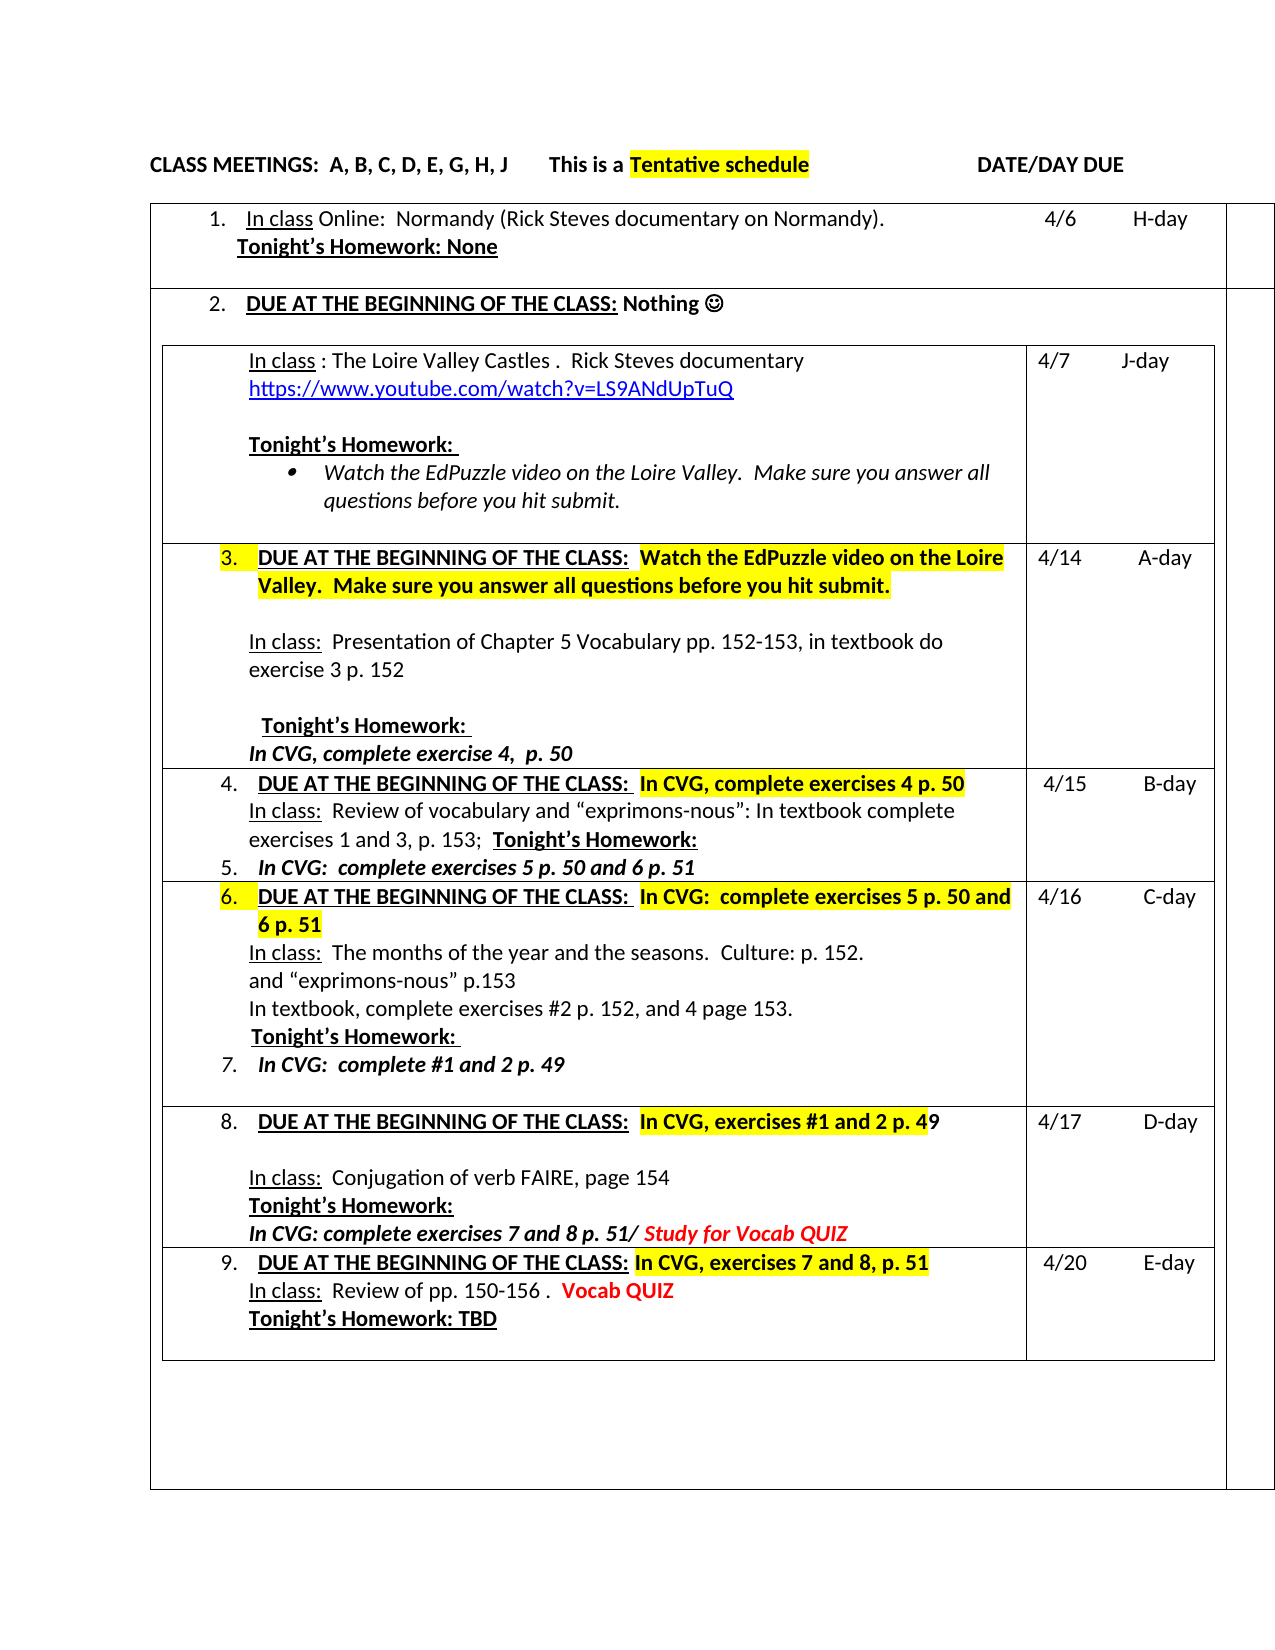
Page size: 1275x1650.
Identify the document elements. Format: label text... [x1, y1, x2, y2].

text CLASS MEETINGS: A, B, C, D, E, G, H, J This is a Tentative schedule DATE/DAY DUE [150, 150, 630, 178]
text CLASS MEETINGS: A, B, C, D, E, G, H, J This is a Tentative schedule DATE/DAY DUE [809, 150, 1125, 178]
table_header [1227, 204, 1274, 288]
table_cell [1227, 289, 1274, 1488]
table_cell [151, 289, 1226, 1488]
table_header In class Online: Normandy (Rick Steves documentary on Normandy). 4/6 H-day Tonight’s Homework: None [151, 204, 1226, 288]
